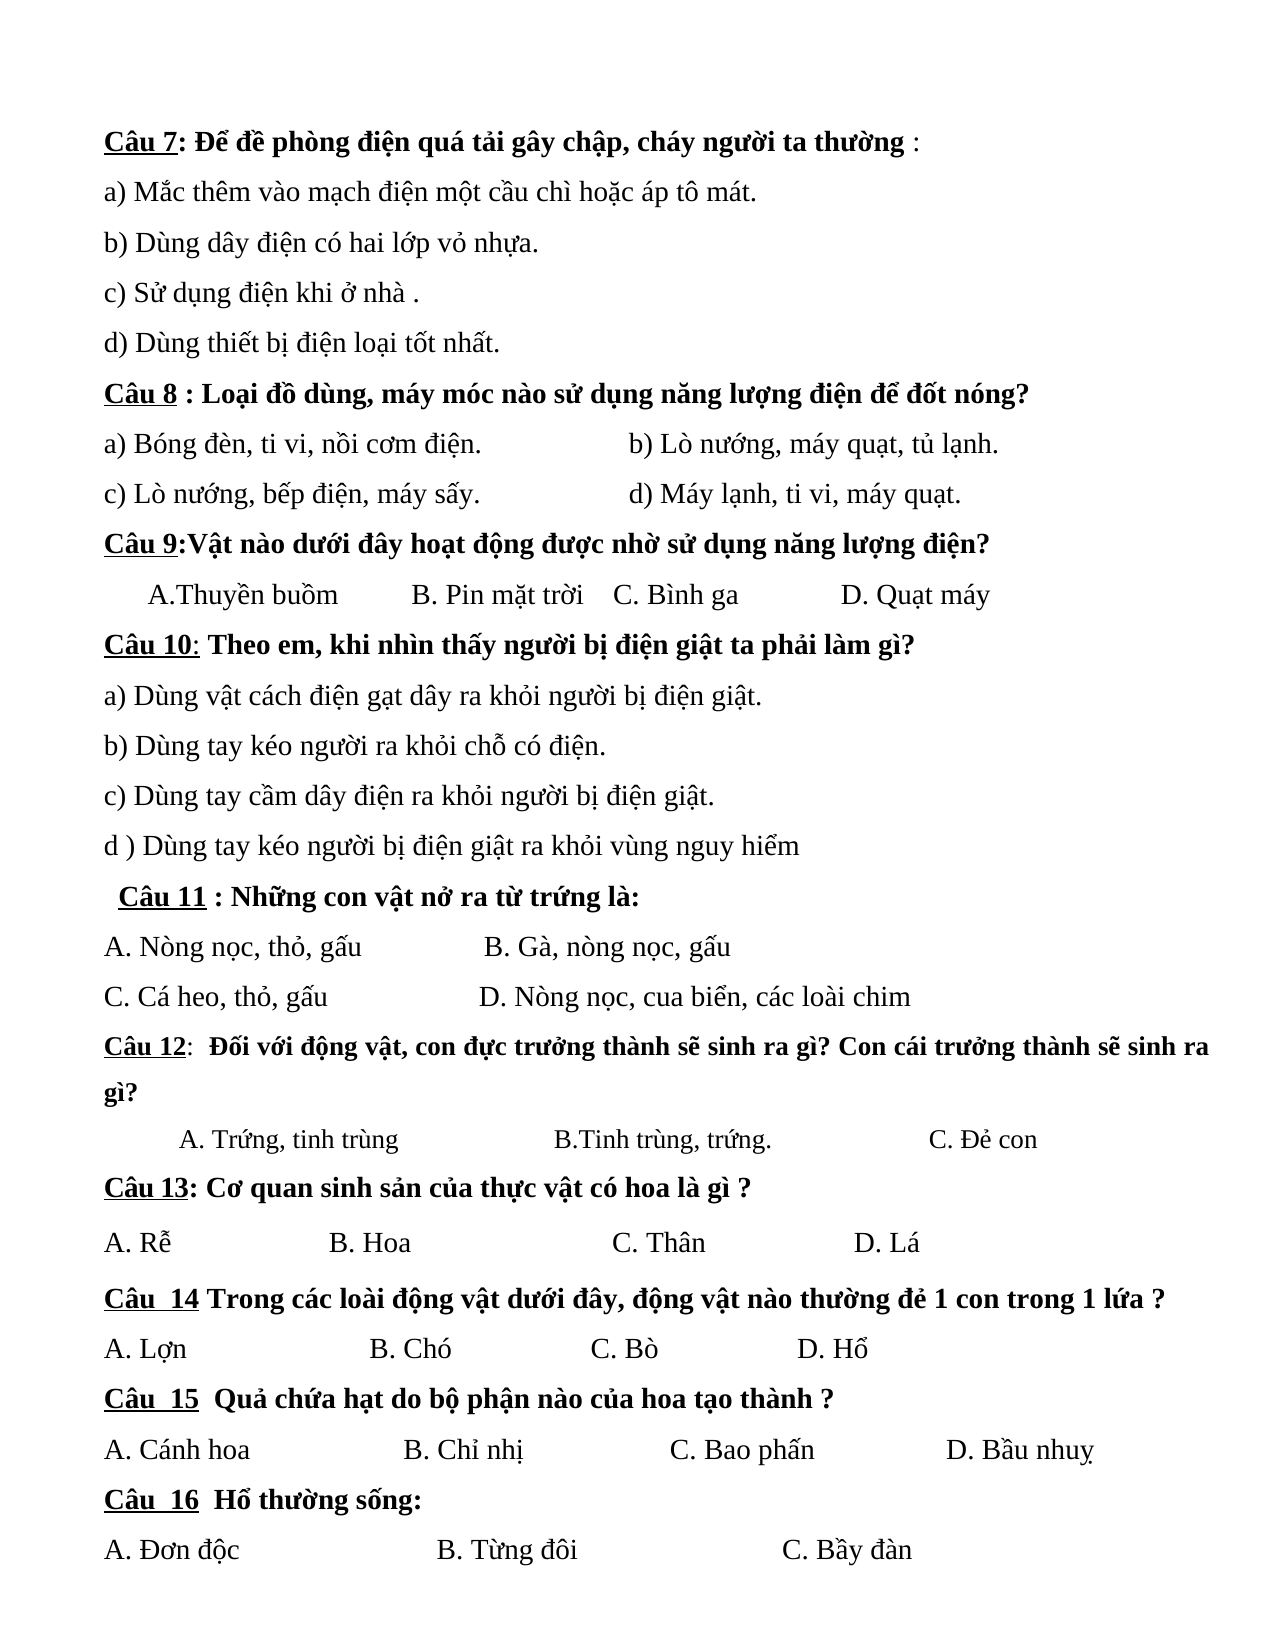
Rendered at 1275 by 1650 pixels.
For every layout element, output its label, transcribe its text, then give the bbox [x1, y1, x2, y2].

text a) Dùng vật cách điện gạt dây ra khỏi người bị điện giật. [103, 678, 1211, 711]
text Câu 14 Trong các loài động vật dưới đây, động vật nào thường đẻ 1 con trong 1 lứa ? [103, 1281, 1211, 1314]
text a) Mắc thêm vào mạch điện một cầu chì hoặc áp tô mát. [103, 174, 1211, 208]
text A.Thuyền buồm B. Pin mặt trời C. Bình ga D. Quạt máy [103, 577, 1211, 611]
text c) Dùng tay cầm dây điện ra khỏi người bị điện giật. [103, 778, 1211, 812]
text Câu 12: Đối với động vật, con đực trưởng thành sẽ sinh ra gì? Con cái trưởng thành sẽ sinh ra gì? [103, 1030, 1211, 1108]
text d) Dùng thiết bị điện loại tốt nhất. [103, 325, 1211, 359]
text Câu 15 Quả chứa hạt do bộ phận nào của hoa tạo thành ? [103, 1381, 1211, 1415]
text a) Bóng đèn, ti vi, nồi cơm điện. b) Lò nướng, máy quạt, tủ lạnh. [103, 426, 1211, 459]
text C. Cá heo, thỏ, gấu D. Nòng nọc, cua biển, các loài chim [103, 979, 1211, 1013]
text Câu 10: Theo em, khi nhìn thấy người bị điện giật ta phải làm gì? [103, 627, 1211, 661]
text Câu 11 : Những con vật nở ra từ trứng là: [103, 879, 1211, 912]
text Câu 7: Để đề phòng điện quá tải gây chập, cháy người ta thường : [103, 124, 1211, 158]
text c) Lò nướng, bếp điện, máy sấy. d) Máy lạnh, ti vi, máy quạt. [103, 476, 1211, 510]
text c) Sử dụng điện khi ở nhà . [103, 275, 1211, 309]
text A. Trứng, tinh trùng B.Tinh trùng, trứng. C. Đẻ con [103, 1123, 1211, 1154]
text Câu 8 : Loại đồ dùng, máy móc nào sử dụng năng lượng điện để đốt nóng? [103, 376, 1211, 409]
text A. Lợn B. Chó C. Bò D. Hổ [103, 1331, 1211, 1365]
text b) Dùng dây điện có hai lớp vỏ nhựa. [103, 225, 1211, 258]
text b) Dùng tay kéo người ra khỏi chỗ có điện. [103, 728, 1211, 761]
text Câu 16 Hổ thường sống: [103, 1482, 1211, 1516]
text A. Cánh hoa B. Chỉ nhị C. Bao phấn D. Bầu nhuỵ [103, 1432, 1211, 1465]
text d ) Dùng tay kéo người bị điện giật ra khỏi vùng nguy hiểm [103, 828, 1211, 862]
text A. Rễ B. Hoa C. Thân D. Lá [103, 1225, 1211, 1259]
text Câu 13: Cơ quan sinh sản của thực vật có hoa là gì ? [103, 1170, 1211, 1203]
text Câu 9:Vật nào dưới đây hoạt động được nhờ sử dụng năng lượng điện? [103, 527, 1211, 560]
text A. Đơn độc B. Từng đôi C. Bầy đàn [103, 1532, 1211, 1566]
text A. Nòng nọc, thỏ, gấu B. Gà, nòng nọc, gấu [103, 929, 1211, 963]
